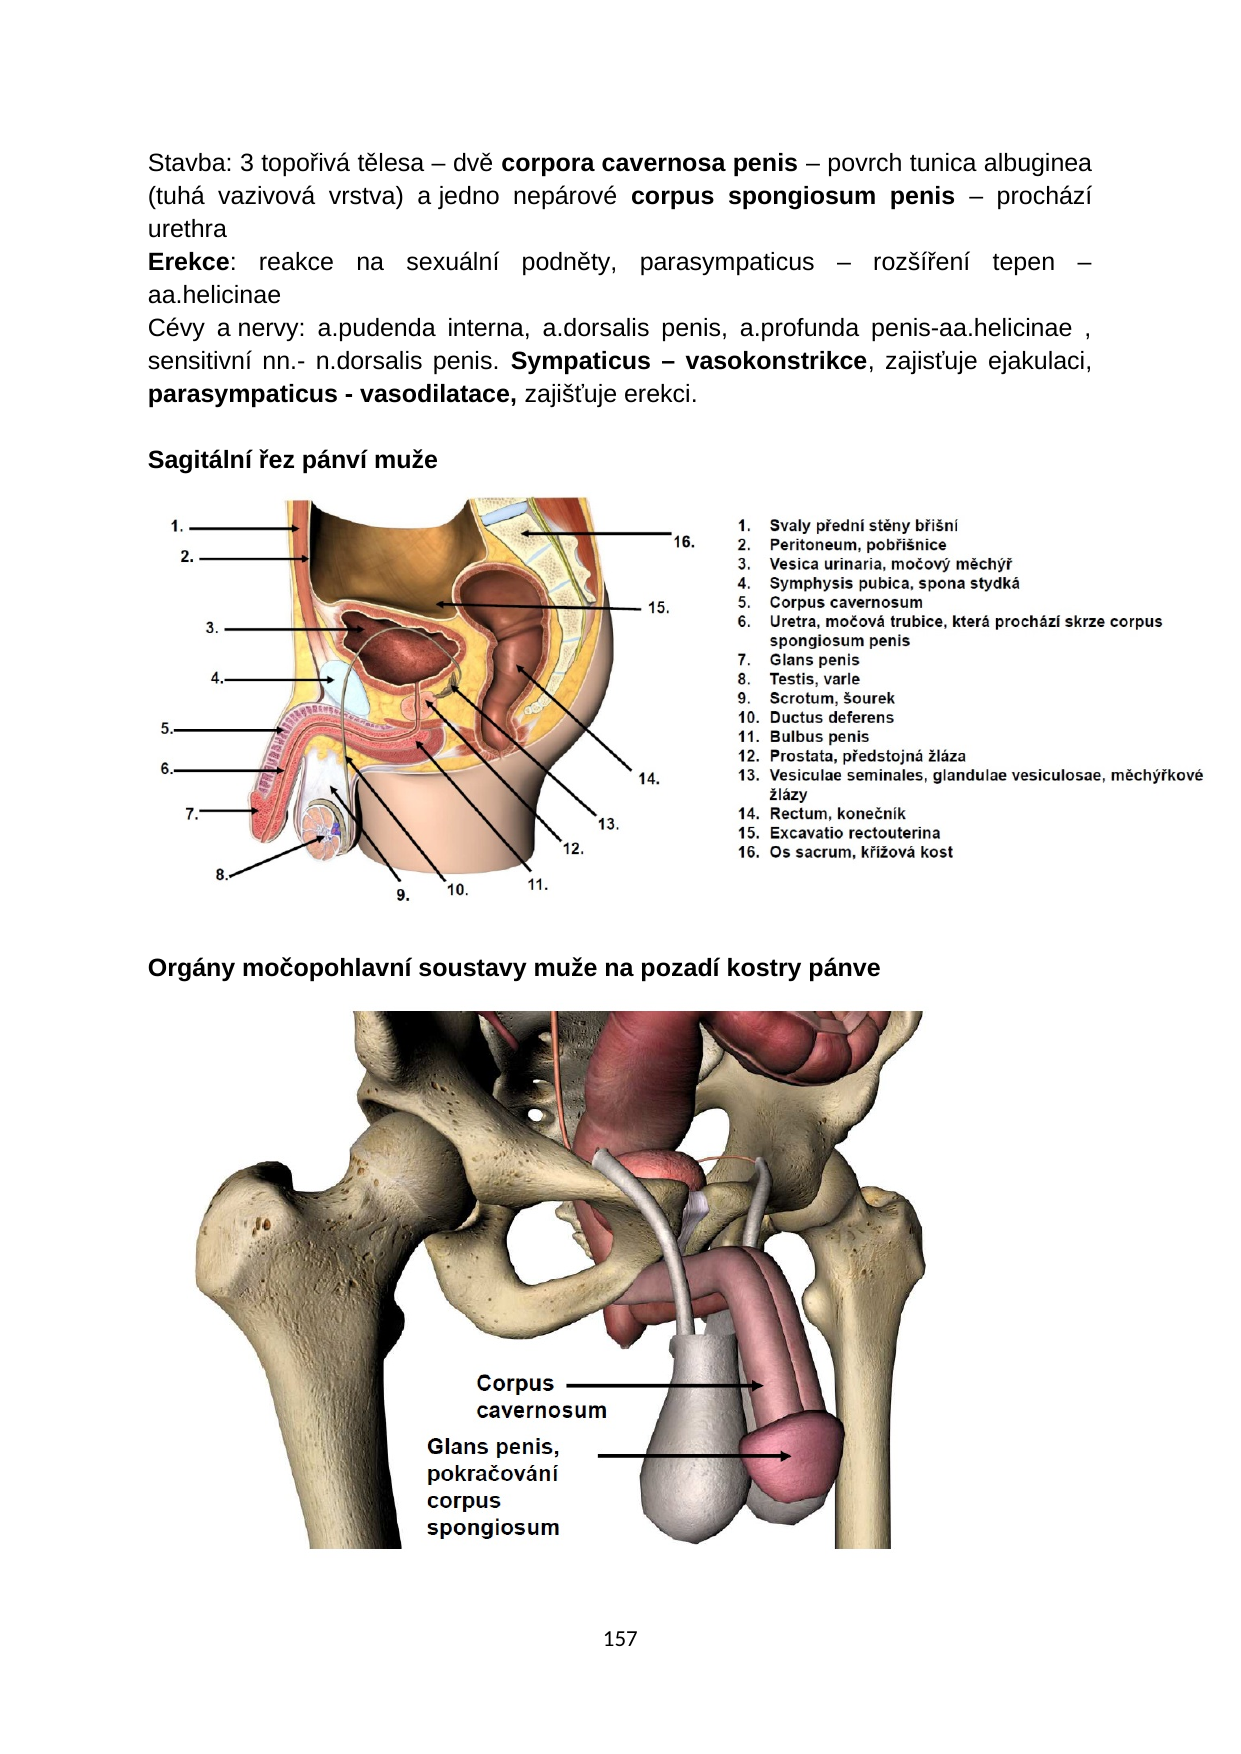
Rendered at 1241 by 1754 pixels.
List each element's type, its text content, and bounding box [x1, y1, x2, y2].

picture [147, 986, 988, 1558]
text Cévy a nervy: a.pudenda interna, a.dorsalis penis, a.profunda penis-aa.helicinae , sensitivní nn.- n.dorsalis penis. Sympaticus – vasokonstrikce, zajisťuje ejakulaci, parasympaticus - vasodilatace, zajišťuje erekci. [148, 313, 1093, 407]
picture [147, 477, 1211, 917]
text Sagitální řez pánví muže [148, 445, 1093, 473]
text Stavba: 3 topořivá tělesa – dvě corpora cavernosa penis – povrch tunica albuginea (tuhá vazivová vrstva) a jedno nepárové corpus spongiosum penis – prochází urethra [148, 148, 1093, 242]
text Orgány močopohlavní soustavy muže na pozadí kostry pánve [148, 953, 1093, 982]
text Erekce: reakce na sexuální podněty, parasympaticus – rozšíření tepen – aa.helicinae [148, 247, 1093, 308]
